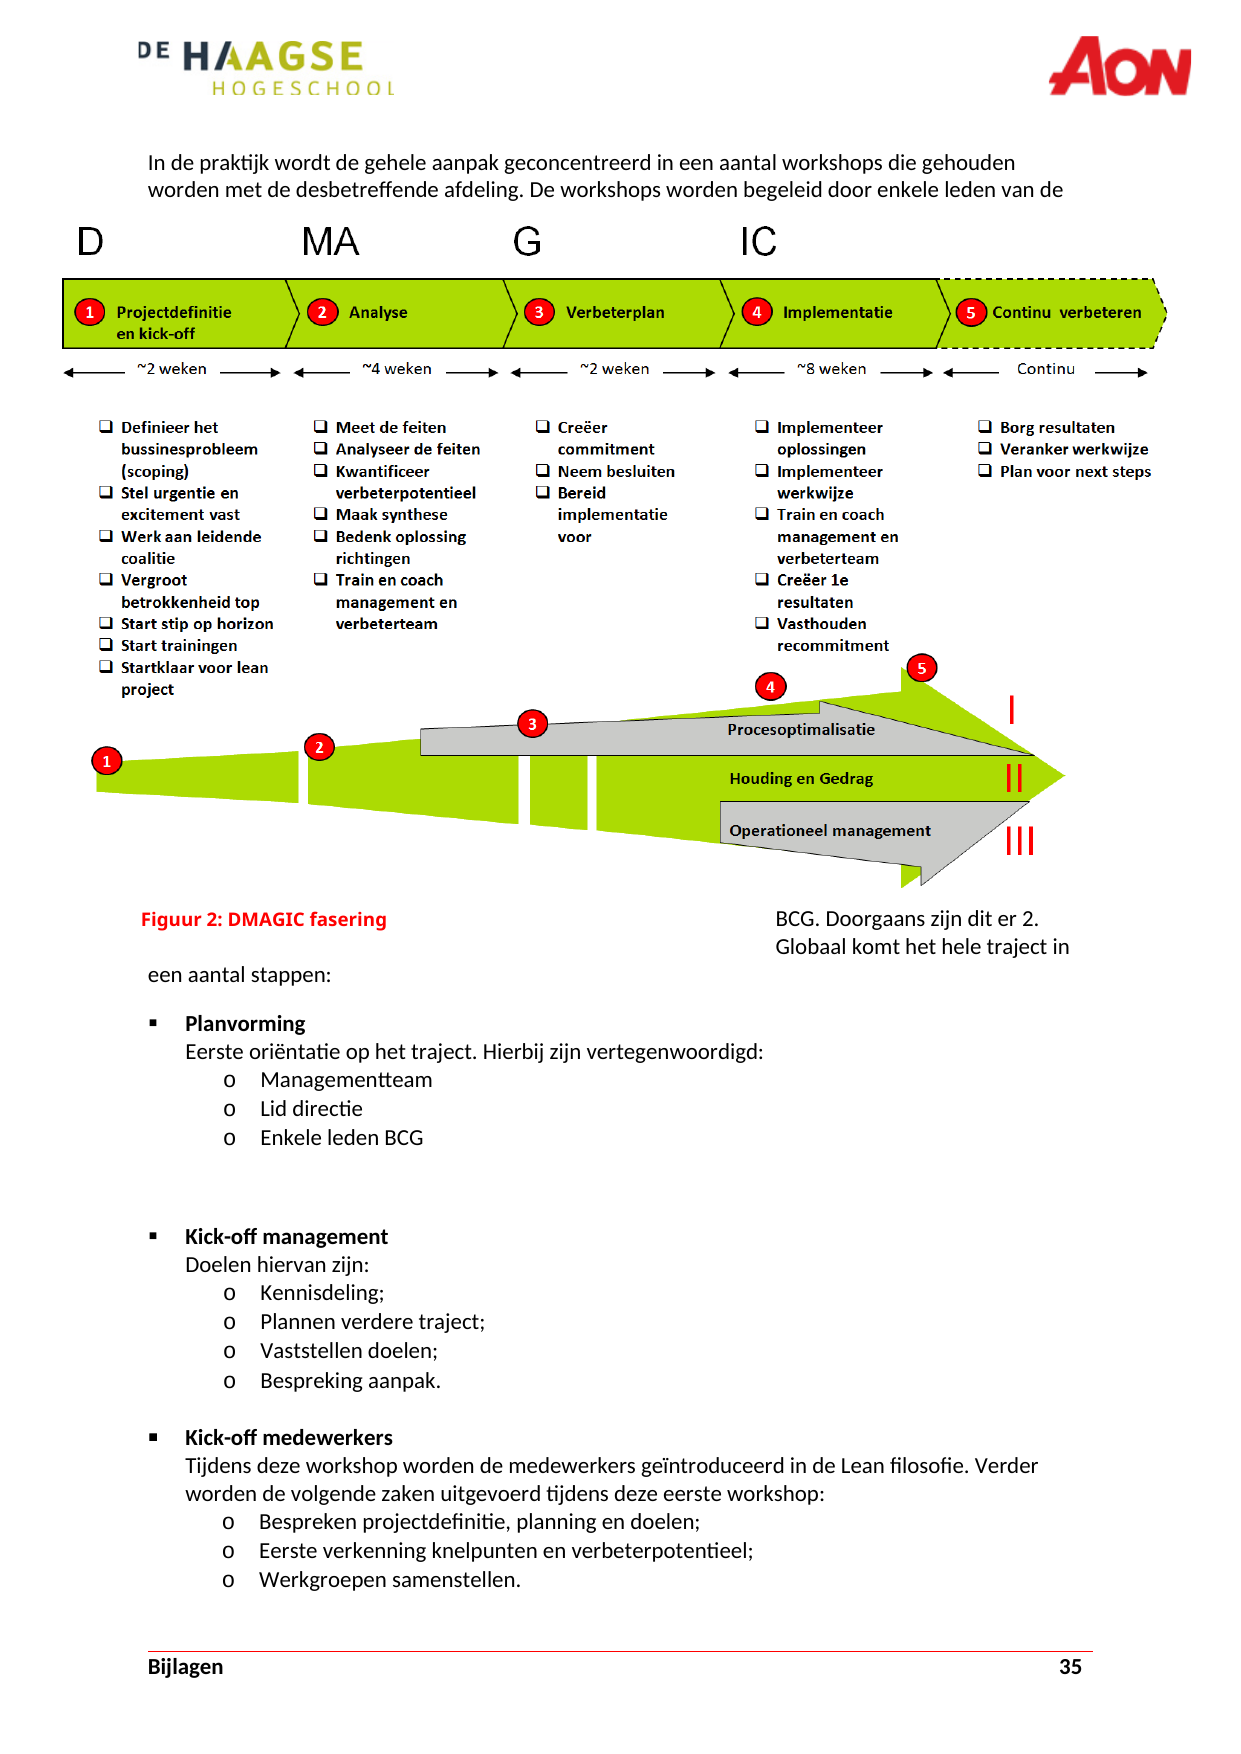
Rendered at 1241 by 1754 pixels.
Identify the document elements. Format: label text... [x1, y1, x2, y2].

list Lid directie [223, 1094, 1093, 1123]
list Kick-off medewerkers Tijdens deze workshop worden de medewerkers geïntroduceerd in de Lean filosofie. Verder worden de volgende zaken uitgevoerd tijdens deze eerste workshop: [148, 1423, 1093, 1507]
picture [137, 41, 394, 94]
list Bespreking aanpak. [223, 1366, 1093, 1423]
list Enkele leden BCG [223, 1123, 1093, 1153]
list Planvorming Eerste oriëntatie op het traject. Hierbij zijn vertegenwoordigd: [148, 1009, 1093, 1065]
list Managementteam [223, 1065, 1093, 1094]
text In de praktijk wordt de gehele aanpak geconcentreerd in een aantal workshops die gehouden worden met de desbetreffende afdeling. De workshops worden begeleid door enkele leden van de BCG. Doorgaans zijn dit er 2. Globaal komt het hele traject in een aantal stappen: [148, 148, 1093, 214]
list Eerste verkenning knelpunten en verbeterpotentieel; [221, 1536, 1093, 1565]
list Kennisdeling; [223, 1278, 1093, 1307]
list Werkgroepen samenstellen. [221, 1565, 1093, 1594]
list Plannen verdere traject; [223, 1307, 1093, 1337]
list Vaststellen doelen; [223, 1337, 1093, 1366]
list Kick-off management Doelen hiervan zijn: [148, 1222, 1093, 1278]
picture [50, 214, 1171, 889]
picture [1047, 36, 1190, 94]
text In de praktijk wordt de gehele aanpak geconcentreerd in een aantal workshops die gehouden worden met de desbetreffende afdeling. De workshops worden begeleid door enkele leden van de BCG. Doorgaans zijn dit er 2. Globaal komt het hele traject in een aantal stappen: [148, 889, 1093, 988]
list Bespreken projectdefinitie, planning en doelen; [221, 1507, 1093, 1536]
